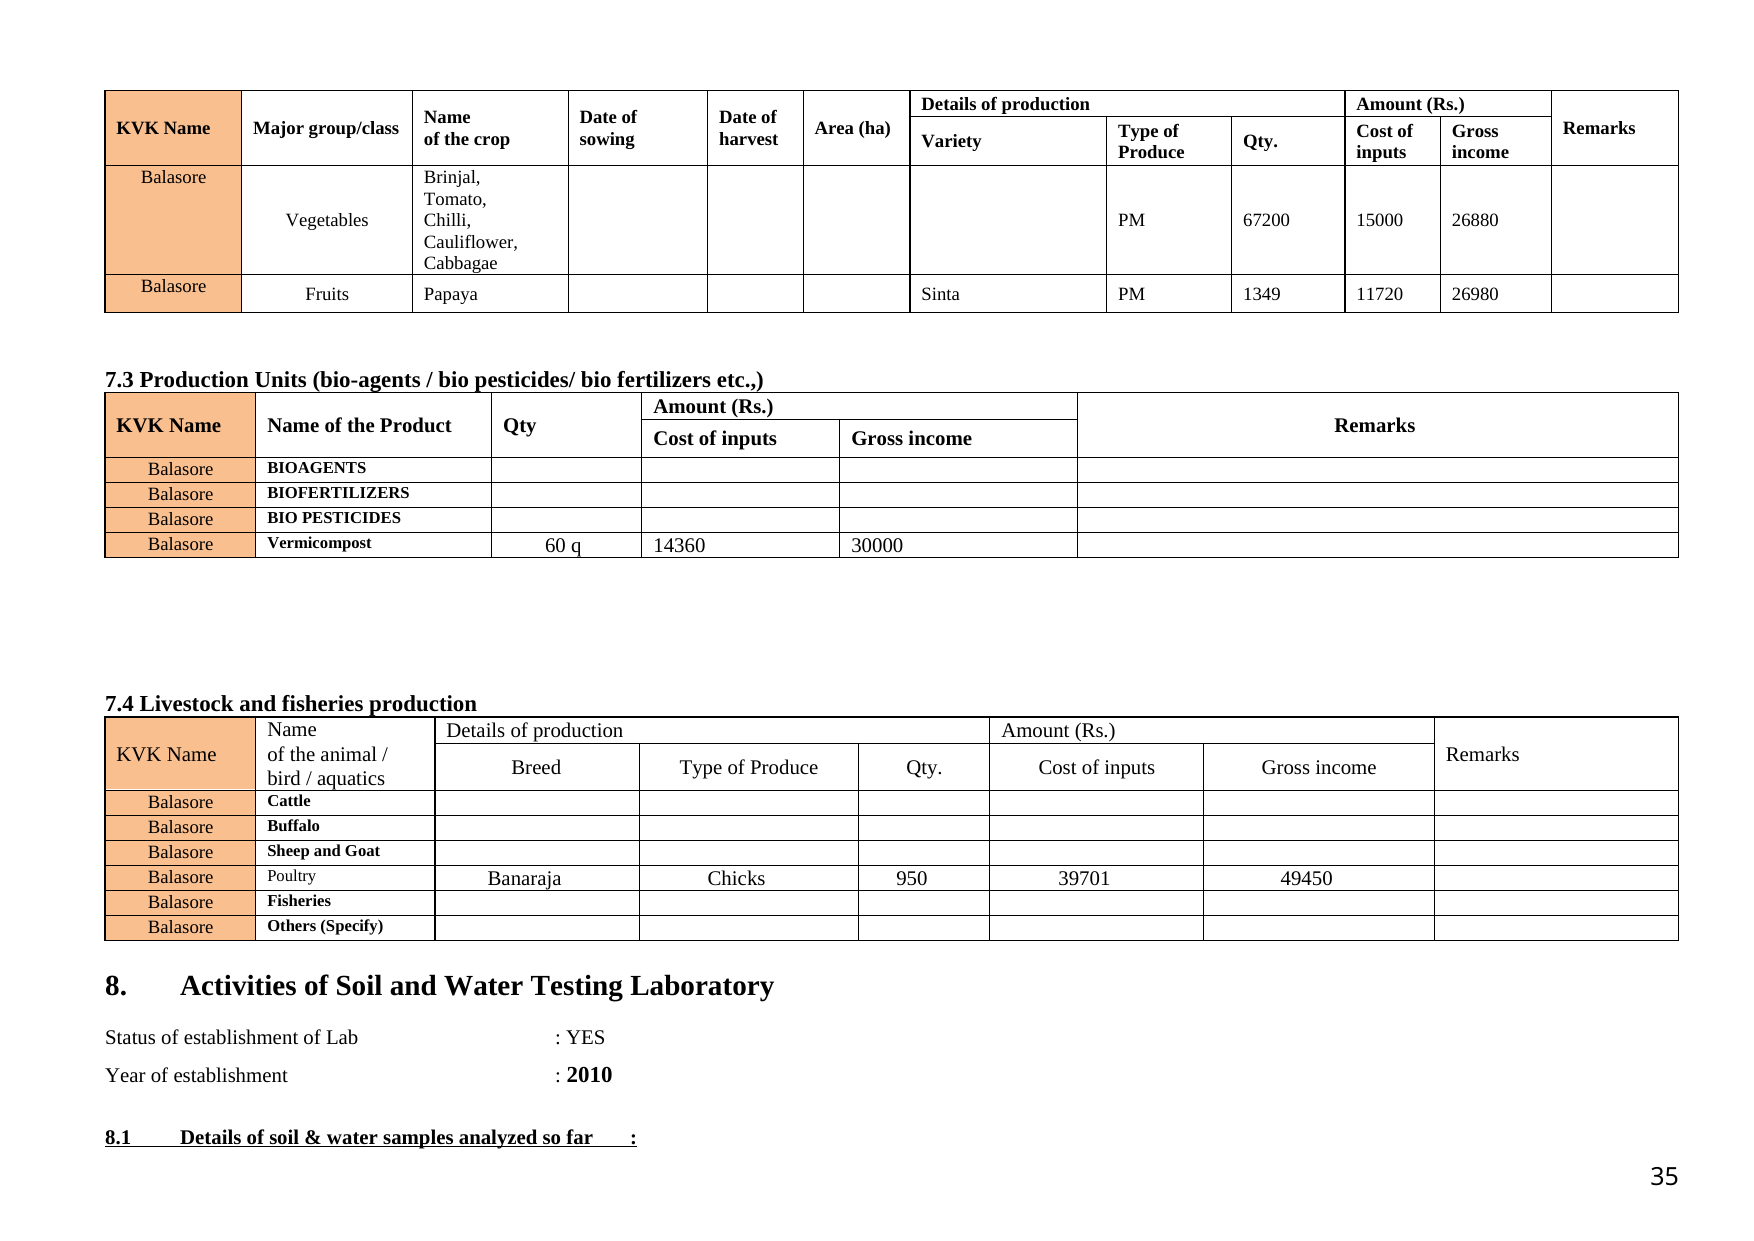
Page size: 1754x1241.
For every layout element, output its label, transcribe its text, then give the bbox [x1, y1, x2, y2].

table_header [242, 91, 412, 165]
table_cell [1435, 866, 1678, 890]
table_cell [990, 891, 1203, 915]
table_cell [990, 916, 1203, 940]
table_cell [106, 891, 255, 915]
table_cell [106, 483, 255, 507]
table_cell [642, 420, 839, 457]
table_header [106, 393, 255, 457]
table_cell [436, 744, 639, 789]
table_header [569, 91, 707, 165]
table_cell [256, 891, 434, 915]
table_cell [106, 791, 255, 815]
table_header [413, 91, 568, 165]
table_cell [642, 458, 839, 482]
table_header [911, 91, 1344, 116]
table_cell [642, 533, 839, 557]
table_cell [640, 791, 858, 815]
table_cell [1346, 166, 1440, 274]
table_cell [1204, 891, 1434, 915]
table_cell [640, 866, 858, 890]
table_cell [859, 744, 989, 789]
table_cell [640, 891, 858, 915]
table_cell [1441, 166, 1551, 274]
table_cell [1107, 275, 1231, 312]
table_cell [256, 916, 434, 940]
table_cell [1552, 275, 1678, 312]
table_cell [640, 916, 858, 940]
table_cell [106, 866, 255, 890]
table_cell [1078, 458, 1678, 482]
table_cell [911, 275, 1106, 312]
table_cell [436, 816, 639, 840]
text 8. Activities of Soil and Water Testing Laboratory [105, 968, 1679, 1001]
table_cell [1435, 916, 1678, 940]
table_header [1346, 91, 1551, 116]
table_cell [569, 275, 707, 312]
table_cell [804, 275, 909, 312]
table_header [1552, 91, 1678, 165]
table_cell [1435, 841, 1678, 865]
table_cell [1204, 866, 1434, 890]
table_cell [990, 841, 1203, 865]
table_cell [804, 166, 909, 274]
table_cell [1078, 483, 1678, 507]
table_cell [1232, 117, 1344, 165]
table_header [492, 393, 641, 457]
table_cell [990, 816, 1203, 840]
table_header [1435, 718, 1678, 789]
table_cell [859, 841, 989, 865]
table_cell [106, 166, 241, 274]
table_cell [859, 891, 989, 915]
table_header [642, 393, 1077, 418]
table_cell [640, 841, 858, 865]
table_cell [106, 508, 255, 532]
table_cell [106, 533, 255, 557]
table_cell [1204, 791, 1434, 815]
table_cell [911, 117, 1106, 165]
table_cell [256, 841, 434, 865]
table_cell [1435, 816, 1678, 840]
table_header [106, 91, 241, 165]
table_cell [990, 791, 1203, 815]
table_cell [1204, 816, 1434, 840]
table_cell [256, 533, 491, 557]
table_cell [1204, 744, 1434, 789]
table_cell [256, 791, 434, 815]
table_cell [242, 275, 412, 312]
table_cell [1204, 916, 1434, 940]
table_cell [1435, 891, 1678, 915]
text 8.1 Details of soil & water samples analyzed so far : [105, 1125, 1707, 1149]
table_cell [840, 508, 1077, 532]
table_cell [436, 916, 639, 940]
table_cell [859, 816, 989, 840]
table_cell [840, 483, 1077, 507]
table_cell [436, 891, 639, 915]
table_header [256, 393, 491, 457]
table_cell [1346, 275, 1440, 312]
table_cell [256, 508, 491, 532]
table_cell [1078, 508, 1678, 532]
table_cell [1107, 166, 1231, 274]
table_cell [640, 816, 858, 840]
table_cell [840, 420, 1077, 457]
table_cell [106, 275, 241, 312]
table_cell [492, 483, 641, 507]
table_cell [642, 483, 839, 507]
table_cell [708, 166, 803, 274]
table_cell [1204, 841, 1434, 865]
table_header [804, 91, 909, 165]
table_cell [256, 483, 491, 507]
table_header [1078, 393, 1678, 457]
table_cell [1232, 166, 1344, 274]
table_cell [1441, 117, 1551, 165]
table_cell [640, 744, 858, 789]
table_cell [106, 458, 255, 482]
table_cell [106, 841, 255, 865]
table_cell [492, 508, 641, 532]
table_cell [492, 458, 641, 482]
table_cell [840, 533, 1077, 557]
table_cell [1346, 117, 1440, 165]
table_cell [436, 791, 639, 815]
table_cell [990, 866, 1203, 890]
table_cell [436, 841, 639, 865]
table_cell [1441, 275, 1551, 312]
text 7.4 Livestock and fisheries production [105, 690, 1679, 716]
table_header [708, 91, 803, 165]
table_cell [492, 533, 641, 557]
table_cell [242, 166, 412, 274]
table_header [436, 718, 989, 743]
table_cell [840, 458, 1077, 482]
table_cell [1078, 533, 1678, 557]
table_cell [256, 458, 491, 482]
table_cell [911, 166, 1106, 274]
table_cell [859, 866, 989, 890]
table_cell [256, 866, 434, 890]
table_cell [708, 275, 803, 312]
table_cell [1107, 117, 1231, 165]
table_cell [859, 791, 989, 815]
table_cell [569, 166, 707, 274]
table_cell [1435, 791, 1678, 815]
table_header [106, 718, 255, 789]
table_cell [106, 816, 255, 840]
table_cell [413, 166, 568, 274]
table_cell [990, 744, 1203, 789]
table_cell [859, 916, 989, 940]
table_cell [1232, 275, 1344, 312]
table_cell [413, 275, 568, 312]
text Status of establishment of Lab : YES [105, 1025, 1707, 1049]
text 7.3 Production Units (bio-agents / bio pesticides/ bio fertilizers etc.,) [105, 366, 1679, 392]
text Year of establishment : 2010 [105, 1061, 1707, 1088]
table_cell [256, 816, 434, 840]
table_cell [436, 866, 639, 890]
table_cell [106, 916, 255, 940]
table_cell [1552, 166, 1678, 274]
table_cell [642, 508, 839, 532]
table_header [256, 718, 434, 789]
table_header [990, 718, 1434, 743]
